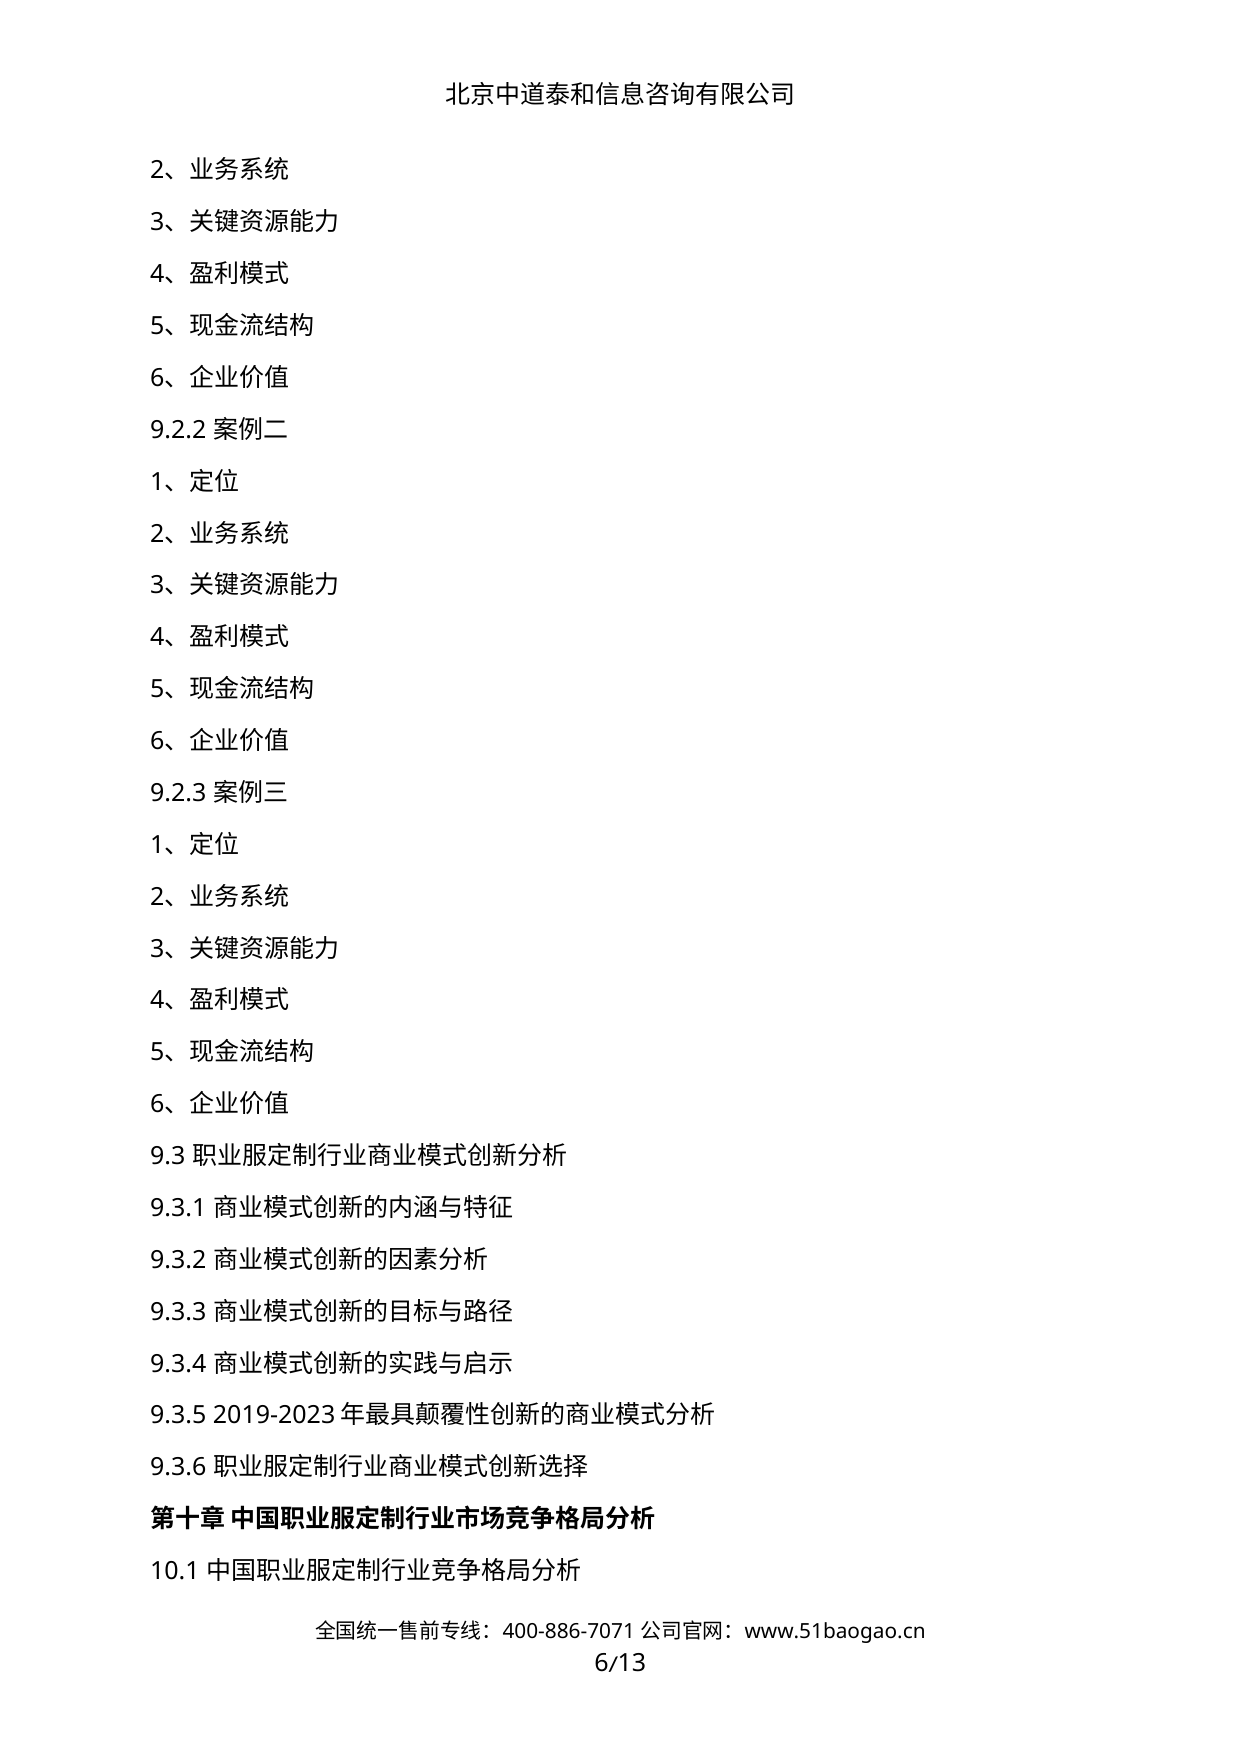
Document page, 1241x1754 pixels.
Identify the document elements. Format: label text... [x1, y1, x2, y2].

text 4、盈利模式 [150, 254, 1090, 290]
text 3、关键资源能力 [150, 928, 1090, 964]
text 1、定位 [150, 461, 1090, 497]
text 9.3 职业服定制行业商业模式创新分析 [150, 1136, 1090, 1172]
text 9.3.5 2019-2023年最具颠覆性创新的商业模式分析 [150, 1395, 1090, 1431]
text 2、业务系统 [150, 150, 1090, 186]
text 9.3.3 商业模式创新的目标与路径 [150, 1291, 1090, 1327]
text 3、关键资源能力 [150, 565, 1090, 601]
text 4、盈利模式 [150, 980, 1090, 1016]
text 2、业务系统 [150, 513, 1090, 549]
text 4、盈利模式 [150, 617, 1090, 653]
text 6、企业价值 [150, 357, 1090, 394]
text 9.3.2 商业模式创新的因素分析 [150, 1239, 1090, 1276]
text 5、现金流结构 [150, 1032, 1090, 1068]
text 2、业务系统 [150, 876, 1090, 912]
text 1、定位 [150, 824, 1090, 861]
text 5、现金流结构 [150, 306, 1090, 342]
text 第十章 中国职业服定制行业市场竞争格局分析 [150, 1499, 1090, 1535]
text 10.1 中国职业服定制行业竞争格局分析 [150, 1551, 1090, 1587]
text 6、企业价值 [150, 721, 1090, 757]
text 3、关键资源能力 [150, 202, 1090, 238]
text 9.3.4 商业模式创新的实践与启示 [150, 1343, 1090, 1379]
text 6、企业价值 [150, 1084, 1090, 1120]
text 9.2.3 案例三 [150, 772, 1090, 809]
text 9.3.6 职业服定制行业商业模式创新选择 [150, 1447, 1090, 1483]
text 9.2.2 案例二 [150, 409, 1090, 446]
text 5、现金流结构 [150, 669, 1090, 705]
text 9.3.1 商业模式创新的内涵与特征 [150, 1187, 1090, 1224]
